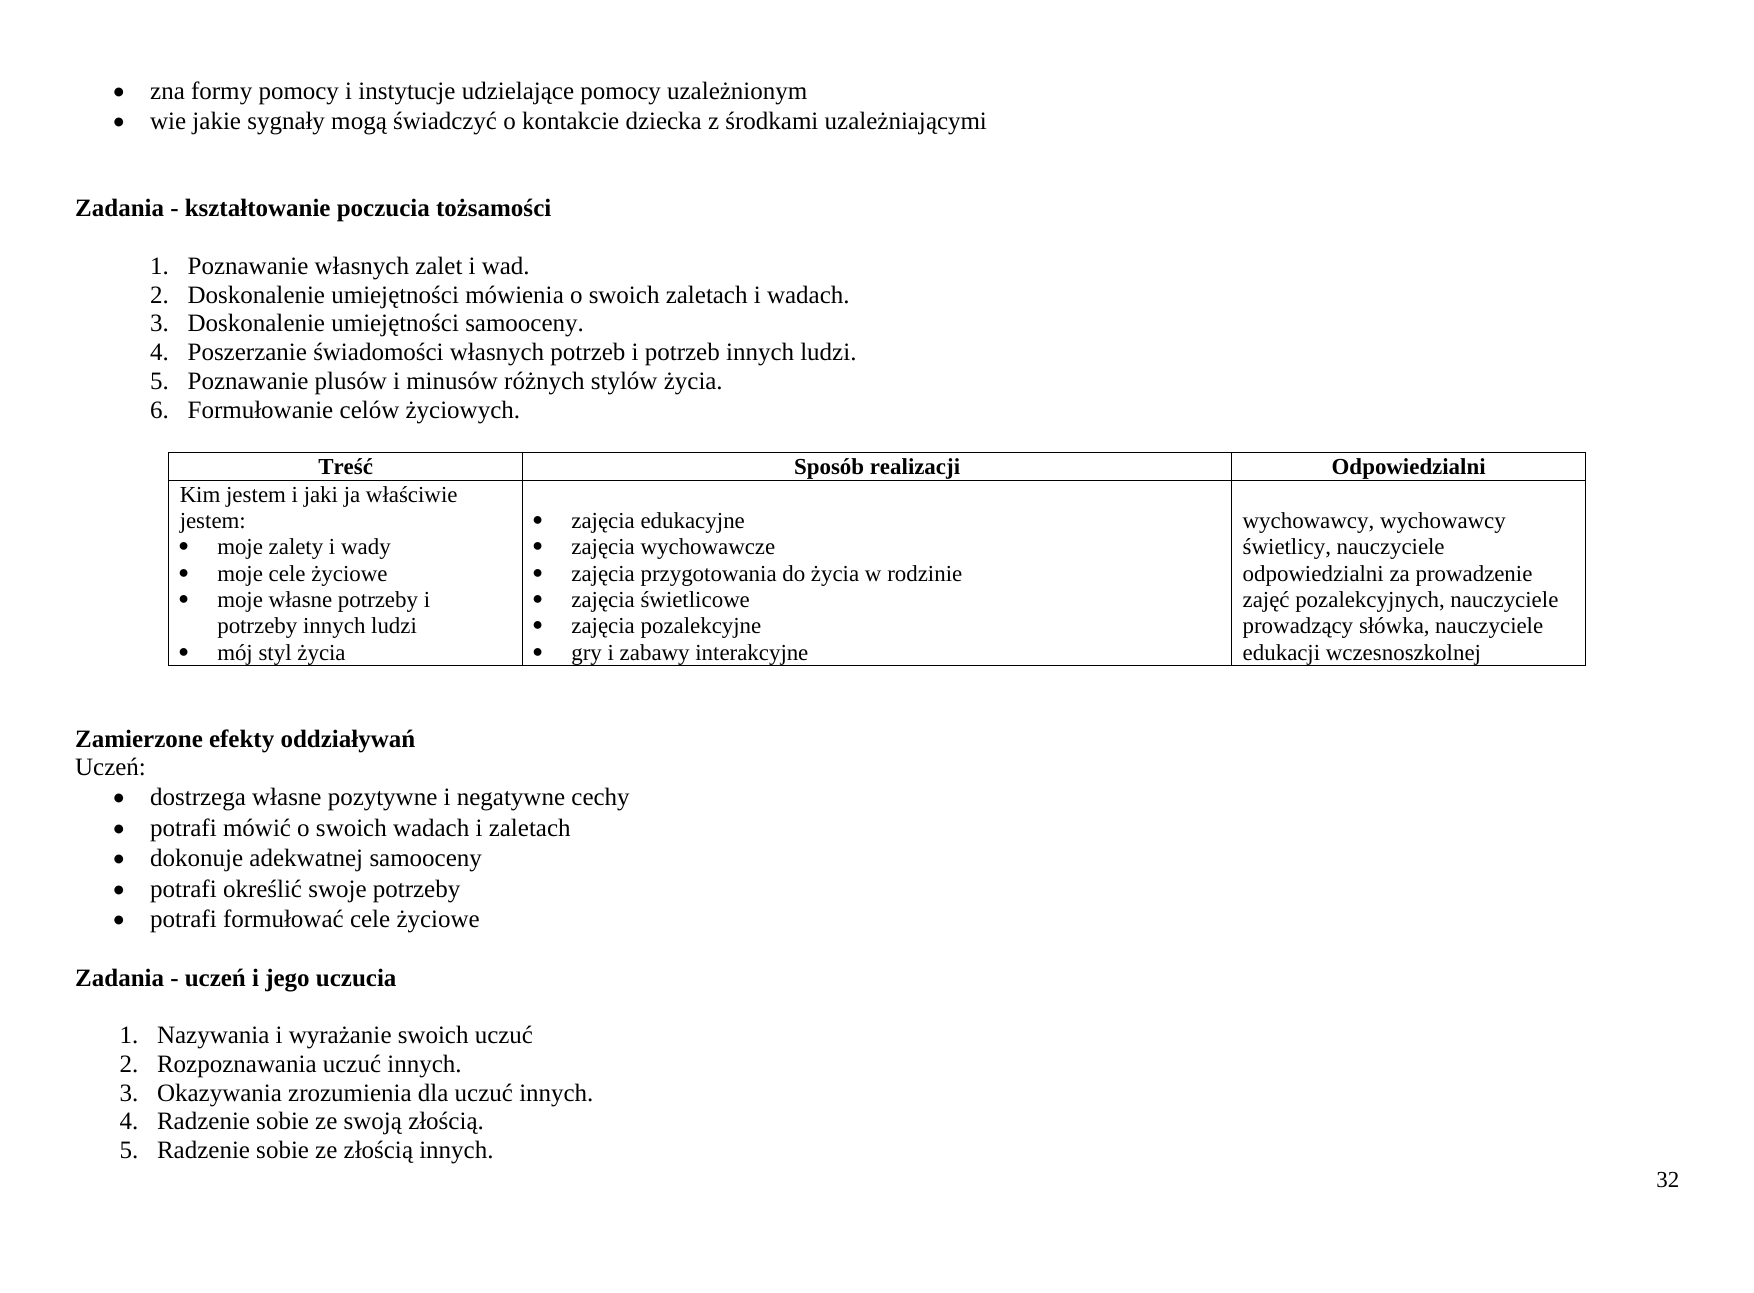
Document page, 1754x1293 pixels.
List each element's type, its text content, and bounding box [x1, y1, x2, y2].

table_cell zajęcia edukacyjne zajęcia wychowawcze zajęcia przygotowania do życia w rodzinie zajęcia świetlicowe zajęcia pozalekcyjne gry i zabawy interakcyjne [523, 481, 1231, 665]
table_cell Kim jestem i jaki ja właściwie jestem: moje zalety i wady moje cele życiowe moje własne potrzeby i potrzeby innych ludzi mój styl życia [169, 481, 522, 665]
list potrafi określić swoje potrzeby [112, 873, 1679, 903]
list Radzenie sobie ze złością innych. [119, 1135, 1679, 1164]
table_header Odpowiedzialni [1232, 453, 1585, 480]
table_cell wychowawcy, wychowawcy świetlicy, nauczyciele odpowiedzialni za prowadzenie zajęć pozalekcyjnych, nauczyciele prowadzący słówka, nauczyciele edukacji wczesnoszkolnej [1232, 481, 1585, 665]
text Zadania - uczeń i jego uczucia [75, 963, 1679, 991]
text Zadania - kształtowanie poczucia tożsamości [75, 193, 1679, 222]
list Formułowanie celów życiowych. [150, 395, 1679, 423]
list Doskonalenie umiejętności mówienia o swoich zaletach i wadach. [150, 280, 1679, 308]
list potrafi formułować cele życiowe [112, 903, 1679, 934]
table_header Treść [169, 453, 522, 480]
list potrafi mówić o swoich wadach i zaletach [112, 812, 1679, 842]
list Radzenie sobie ze swoją złością. [119, 1106, 1679, 1135]
list Nazywania i wyrażanie swoich uczuć [119, 1020, 1679, 1049]
list dokonuje adekwatnej samooceny [112, 842, 1679, 873]
table_header Sposób realizacji [523, 453, 1231, 480]
list Poznawanie własnych zalet i wad. [150, 251, 1679, 280]
text Zamierzone efekty oddziaływań [75, 724, 1679, 752]
list zna formy pomocy i instytucje udzielające pomocy uzależnionym [112, 75, 1679, 106]
list Rozpoznawania uczuć innych. [119, 1049, 1679, 1078]
list wie jakie sygnały mogą świadczyć o kontakcie dziecka z środkami uzależniającymi [112, 106, 1679, 136]
text Uczeń: [75, 752, 1679, 781]
list Doskonalenie umiejętności samooceny. [150, 308, 1679, 337]
list Poznawanie plusów i minusów różnych stylów życia. [150, 366, 1679, 395]
list dostrzega własne pozytywne i negatywne cechy [112, 781, 1679, 812]
list Okazywania zrozumienia dla uczuć innych. [119, 1078, 1679, 1106]
list Poszerzanie świadomości własnych potrzeb i potrzeb innych ludzi. [150, 337, 1679, 366]
